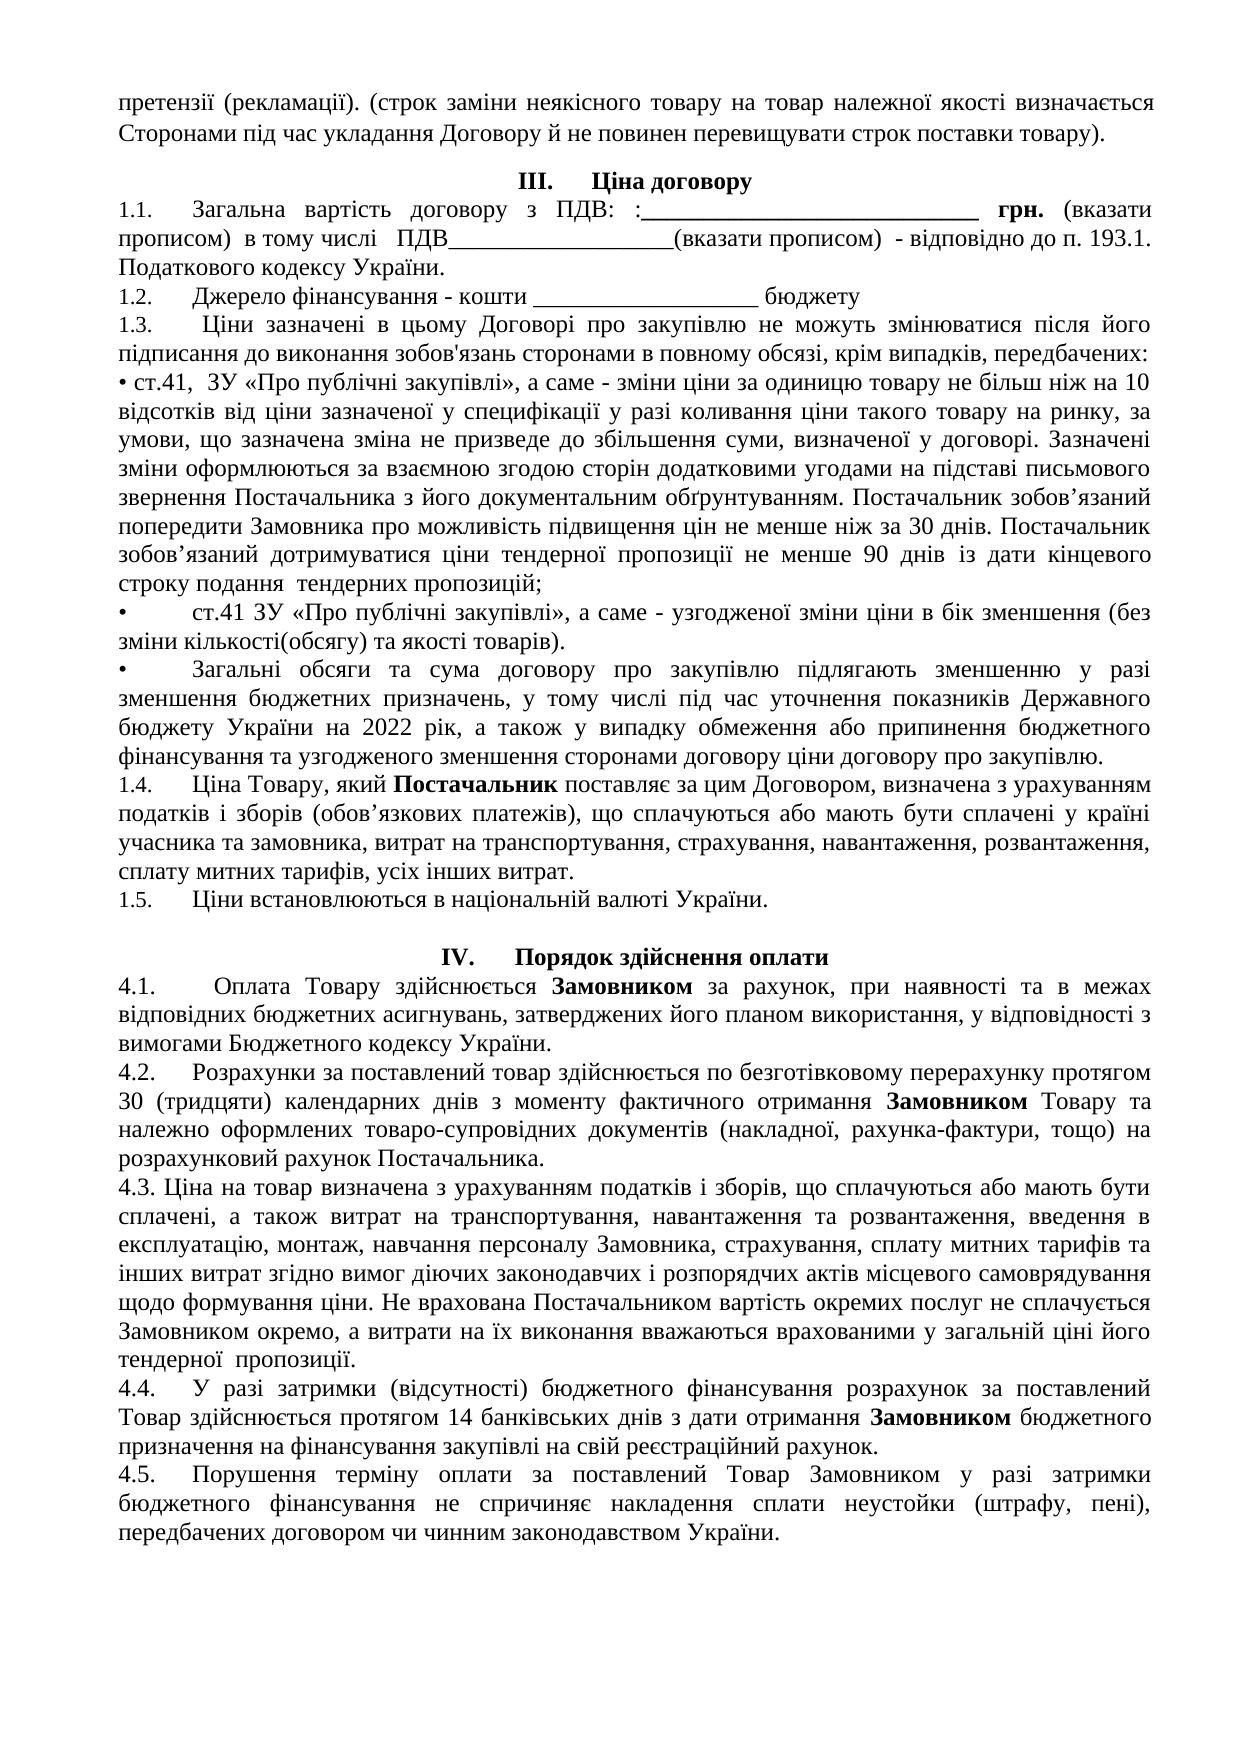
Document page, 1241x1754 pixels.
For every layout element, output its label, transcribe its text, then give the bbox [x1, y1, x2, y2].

text 4.3. Ціна на товар визначена з урахуванням податків і зборів, що сплачуються або мають бути сплачені, а також витрат на транспортування, навантаження та розвантаження, введення в експлуатацію, монтаж, навчання персоналу Замовника, страхування, сплату митних тарифів та інших витрат згідно вимог діючих законодавчих і розпорядчих актів місцевого самоврядування щодо формування ціни. Не врахована Постачальником вартість окремих послуг не сплачується Замовником окремо, а витрати на їх виконання вважаються врахованими у загальній ціні його тендерної пропозиції. [118, 1172, 1152, 1373]
text 4.4. У разі затримки (відсутності) бюджетного фінансування розрахунок за поставлений Товар здійснюється протягом 14 банківських днів з дати отримання Замовником бюджетного призначення на фінансування закупівлі на свій реєстраційний рахунок. [118, 1373, 1152, 1459]
text 4.1. Оплата Товару здійснюється Замовником за рахунок, при наявності та в межах відповідних бюджетних асигнувань, затверджених його планом використання, у відповідності з вимогами Бюджетного кодексу України. [118, 971, 1152, 1057]
list Ціни зазначені в цьому Договорі про закупівлю не можуть змінюватися після його підписання до виконання зобов'язань сторонами в повному обсязі, крім випадків, передбачених: [118, 309, 1152, 367]
text III. Ціна договору [118, 166, 1152, 194]
list Джерело фінансування - кошти __________________ бюджету [118, 281, 1152, 309]
text • ст.41, ЗУ «Про публічні закупівлі», а саме - зміни ціни за одиницю товару не більш ніж на 10 відсотків від ціни зазначеної у специфікації у разі коливання ціни такого товару на ринку, за умови, що зазначена зміна не призведе до збільшення суми, визначеної у договорі. Зазначені зміни оформлюються за взаємною згодою сторін додатковими угодами на підставі письмового звернення Постачальника з його документальним обґрунтуванням. Постачальник зобов’язаний попередити Замовника про можливість підвищення цін не менше ніж за 30 днів. Постачальник зобов’язаний дотримуватися ціни тендерної пропозиції не менше 90 днів із дати кінцевого строку подання тендерних пропозицій; [118, 367, 1152, 597]
text 4.2. Розрахунки за поставлений товар здійснюється по безготівковому перерахунку протягом 30 (тридцяти) календарних днів з моменту фактичного отримання Замовником Товару та належно оформлених товаро-супровідних документів (накладної, рахунка-фактури, тощо) на розрахунковий рахунок Постачальника. [118, 1057, 1152, 1172]
text • ст.41 ЗУ «Про публічні закупівлі», а саме - узгодженої зміни ціни в бік зменшення (без зміни кількості(обсягу) та якості товарів). [118, 597, 1152, 654]
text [118, 87, 1156, 147]
text 4.5. Порушення терміну оплати за поставлений Товар Замовником у разі затримки бюджетного фінансування не спричиняє накладення сплати неустойки (штрафу, пені), передбачених договором чи чинним законодавством України. [118, 1459, 1152, 1546]
list Загальна вартість договору з ПДВ: :___________________________ грн. (вказати прописом) в тому числі ПДВ__________________(вказати прописом) - відповідно до п. 193.1. Податкового кодексу України. [118, 194, 1152, 281]
list Ціни встановлюються в національній валюті України. [118, 884, 1152, 913]
text • Загальні обсяги та сума договору про закупівлю підлягають зменшенню у разі зменшення бюджетних призначень, у тому числі під час уточнення показників Державного бюджету України на 2022 рік, а також у випадку обмеження або припинення бюджетного фінансування та узгодженого зменшення сторонами договору ціни договору про закупівлю. [118, 654, 1152, 769]
list Ціна Товару, який Постачальник поставляє за цим Договором, визначена з урахуванням податків і зборів (обов’язкових платежів), що сплачуються або мають бути сплачені у країні учасника та замовника, витрат на транспортування, страхування, навантаження, розвантаження, сплату митних тарифів, усіх інших витрат. [118, 769, 1152, 884]
text IV. Порядок здійснення оплати [118, 942, 1152, 971]
